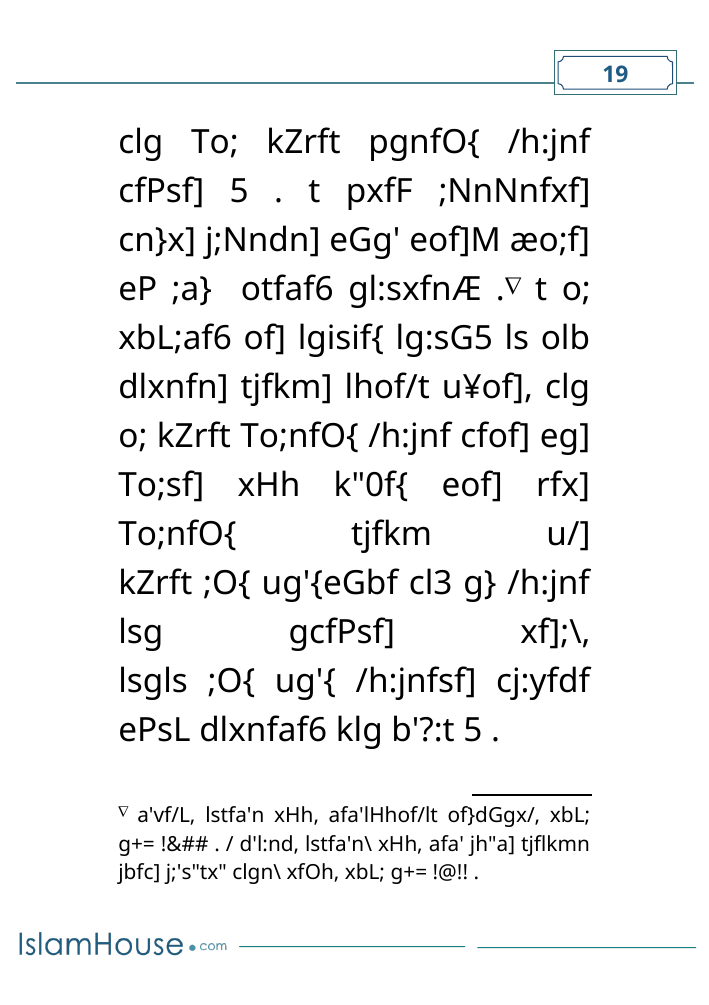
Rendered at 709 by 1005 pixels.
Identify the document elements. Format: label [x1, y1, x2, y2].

picture [12, 928, 466, 961]
picture [471, 929, 697, 962]
text [118, 118, 591, 751]
